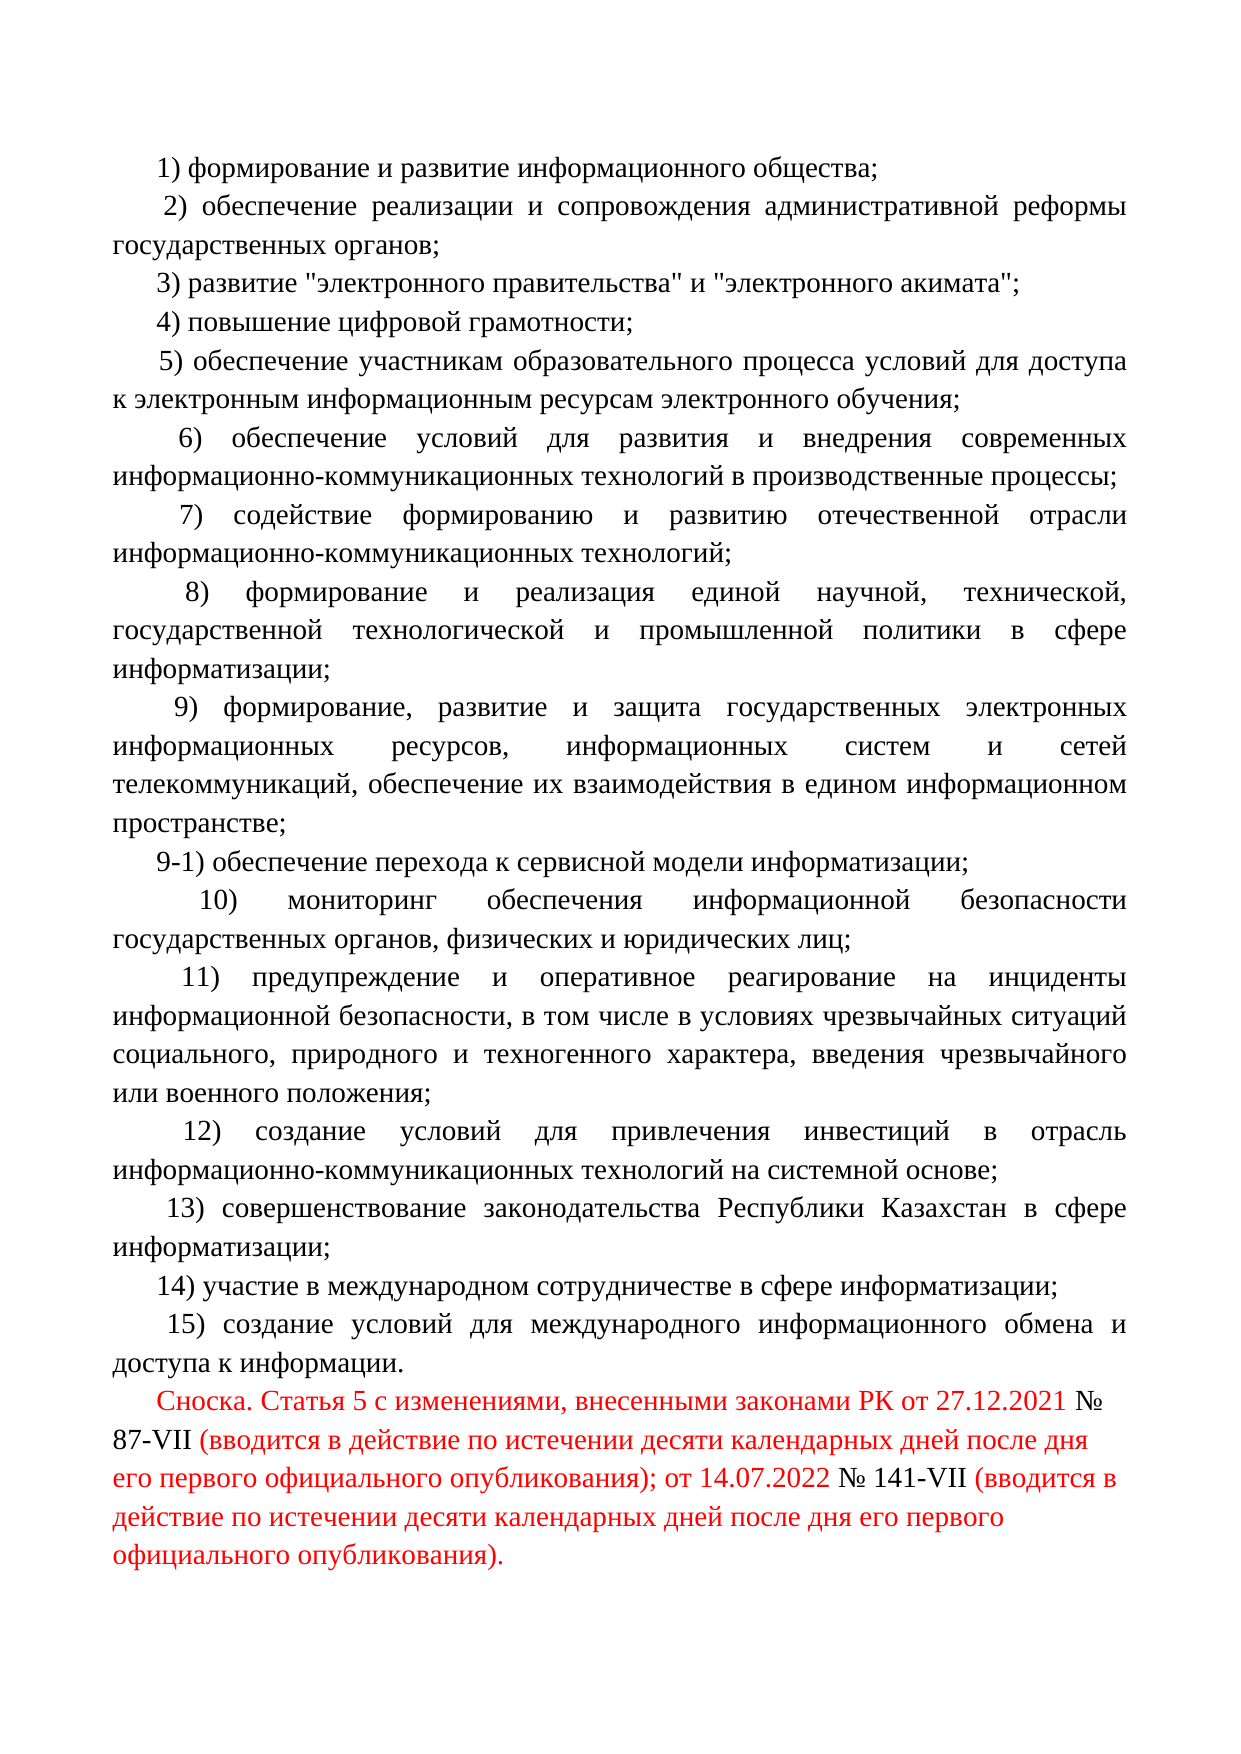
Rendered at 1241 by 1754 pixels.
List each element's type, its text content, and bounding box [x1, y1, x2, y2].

text Сноска. Статья 5 с изменениями, внесенными законами РК от 27.12.2021 № 87-VII (вводится в действие по истечении десяти календарных дней после дня его первого официального опубликования); от 14.07.2022 № 141-VII (вводится в действие по истечении десяти календарных дней после дня его первого официального опубликования). [112, 1383, 1128, 1601]
text 9) формирование, развитие и защита государственных электронных информационных ресурсов, информационных систем и сетей телекоммуникаций, обеспечение их взаимодействия в едином информационном пространстве; [112, 689, 1128, 839]
text 11) предупреждение и оперативное реагирование на инциденты информационной безопасности, в том числе в условиях чрезвычайных ситуаций социального, природного и техногенного характера, введения чрезвычайного или военного положения; [112, 959, 1128, 1108]
text 15) создание условий для международного информационного обмена и доступа к информации. [112, 1306, 1128, 1378]
text 1) формирование и развитие информационного общества; [112, 150, 1128, 183]
text 6) обеспечение условий для развития и внедрения современных информационно-коммуникационных технологий в производственные процессы; [112, 420, 1128, 492]
text 14) участие в международном сотрудничестве в сфере информатизации; [112, 1268, 1128, 1301]
text 9-1) обеспечение перехода к сервисной модели информатизации; [112, 844, 1128, 877]
text 7) содействие формированию и развитию отечественной отрасли информационно-коммуникационных технологий; [112, 497, 1128, 569]
text 13) совершенствование законодательства Республики Казахстан в сфере информатизации; [112, 1191, 1128, 1263]
text 10) мониторинг обеспечения информационной безопасности государственных органов, физических и юридических лиц; [112, 882, 1128, 954]
text 8) формирование и реализация единой научной, технической, государственной технологической и промышленной политики в сфере информатизации; [112, 574, 1128, 684]
text 4) повышение цифровой грамотности; [112, 304, 1128, 338]
text 3) развитие "электронного правительства" и "электронного акимата"; [112, 266, 1128, 299]
text 2) обеспечение реализации и сопровождения административной реформы государственных органов; [112, 188, 1128, 261]
text 12) создание условий для привлечения инвестиций в отрасль информационно-коммуникационных технологий на системной основе; [112, 1113, 1128, 1186]
text 5) обеспечение участникам образовательного процесса условий для доступа к электронным информационным ресурсам электронного обучения; [112, 343, 1128, 415]
